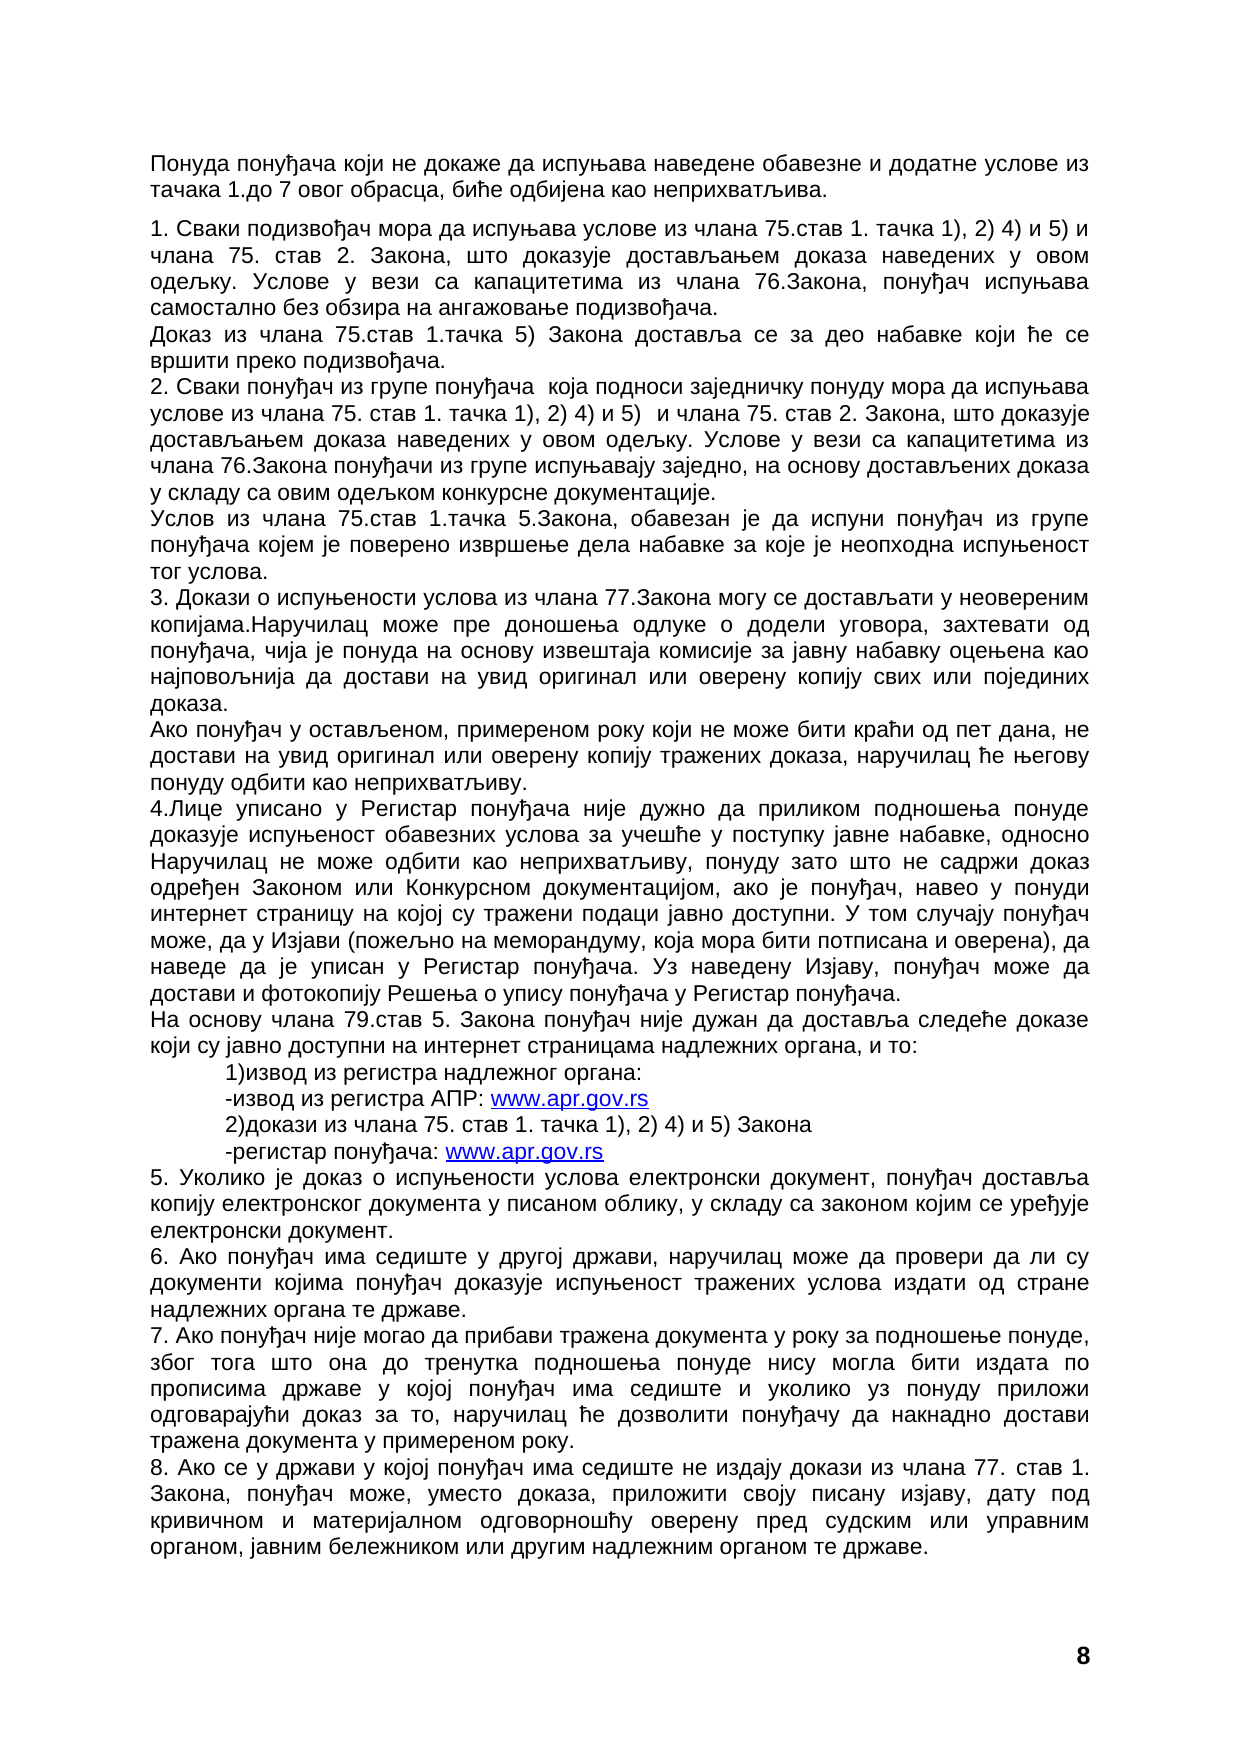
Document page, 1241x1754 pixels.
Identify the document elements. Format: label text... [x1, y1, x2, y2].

text Доказ из члана 75.став 1.тачка 5) Закона доставља се за део набавке који ће се вршити преко подизвођача. [150, 321, 1090, 373]
text 3. Докази о испуњености услова из члана 77.Закона могу се достављати у неовереним копијама.Наручилац може пре доношења одлуке о додели уговора, захтевати од понуђача, чија је понуда на основу извештаја комисије за јавну набавку оцењена као најповољнија да достави на увид оригинал или оверену копију свих или појединих доказа. [150, 584, 1090, 716]
text 7. Ако понуђач није могао да прибави тражена документа у року за подношење понуде, због тога што она до тренутка подношења понуде нису могла бити издата по прописима државе у којој понуђач има седиште и уколико уз понуду приложи одговарајући доказ за то, наручилац ће дозволити понуђачу да накнадно достави тражена документа у примереном року. [150, 1322, 1090, 1454]
text Ако понуђач у остављеном, примереном року који не може бити краћи од пет дана, не достави на увид оригинал или оверену копију тражених доказа, наручилац ће његову понуду одбити као неприхватљиву. [150, 716, 1090, 795]
text 8. Ако се у држави у којој понуђач има седиште не издају докази из члана 77. став 1. Закона, понуђач може, уместо доказа, приложити своју писану изјаву, дату под кривичном и материјалном одговорношћу оверену пред судским или управним органом, јавним бележником или другим надлежним органом те државе. [150, 1454, 1090, 1559]
text На основу члана 79.став 5. Закона понуђач није дужан да доставља следеће доказе који су јавно доступни на интернет страницама надлежних органа, и то: [150, 1006, 1090, 1058]
text -извод из регистра АПР: www.apr.gov.rs [150, 1085, 1090, 1111]
text -регистар понуђача: www.apr.gov.rs [150, 1138, 1090, 1164]
text 4.Лице уписано у Регистар понуђача није дужно да приликом подношења понуде доказује испуњеност обавезних услова за учешће у поступку јавне набавке, односно Наручилац не може одбити као неприхватљиву, понуду зато што не садржи доказ одређен Законом или Конкурсном документацијом, ако је понуђач, навео у понуди интернет страницу на којој су тражени подаци јавно доступни. У том случају понуђач може, да у Изјави (пожељно на меморандуму, која мора бити потписана и оверена), да наведе да је уписан у Регистар понуђача. Уз наведену Изјаву, понуђач може да достави и фотокопију Решења о упису понуђача у Регистар понуђача. [150, 795, 1090, 1006]
text Понуда понуђача који не докаже да испуњава наведене обавезне и додатне услове из тачака 1.до 7 овог обрасца, биће одбијена као неприхватљива. [150, 150, 1090, 203]
list Услов из члана 75.став 1.тачка 5.Закона, обавезан је да испуни понуђач из групе понуђача којем је поверено извршење дела набавке за које је неопходна испуњеност тог услова. [150, 505, 1090, 584]
text 1)извод из регистра надлежног органа: [150, 1058, 1090, 1085]
text 1. Сваки подизвођач мора да испуњава услове из члана 75.став 1. тачка 1), 2) 4) и 5) и члана 75. став 2. Закона, што доказује достављањем доказа наведених у овом одељку. Услове у вези са капацитетима из члана 76.Закона, понуђач испуњава самостално без обзира на ангажовање подизвођача. [150, 215, 1090, 321]
text 5. Уколико је доказ о испуњености услова електронски документ, понуђач доставља копију електронског документа у писаном облику, у складу са законом којим се уређује електронски документ. [150, 1164, 1090, 1243]
text 6. Ако понуђач има седиште у другој држави, наручилац може да провери да ли су документи којима понуђач доказује испуњеност тражених услова издати од стране надлежних органа те државе. [150, 1243, 1090, 1322]
text 2)докази из члана 75. став 1. тачка 1), 2) 4) и 5) Закона [150, 1111, 1090, 1138]
text 2. Сваки понуђач из групе понуђача која подноси заједничку понуду мора да испуњава услове из члана 75. став 1. тачка 1), 2) 4) и 5) и члана 75. став 2. Закона, што доказује достављањем доказа наведених у овом одељку. Услове у вези са капацитетима из члана 76.Закона понуђачи из групе испуњавају заједно, на основу достављених доказа у складу са овим одељком конкурсне документације. [150, 373, 1090, 505]
